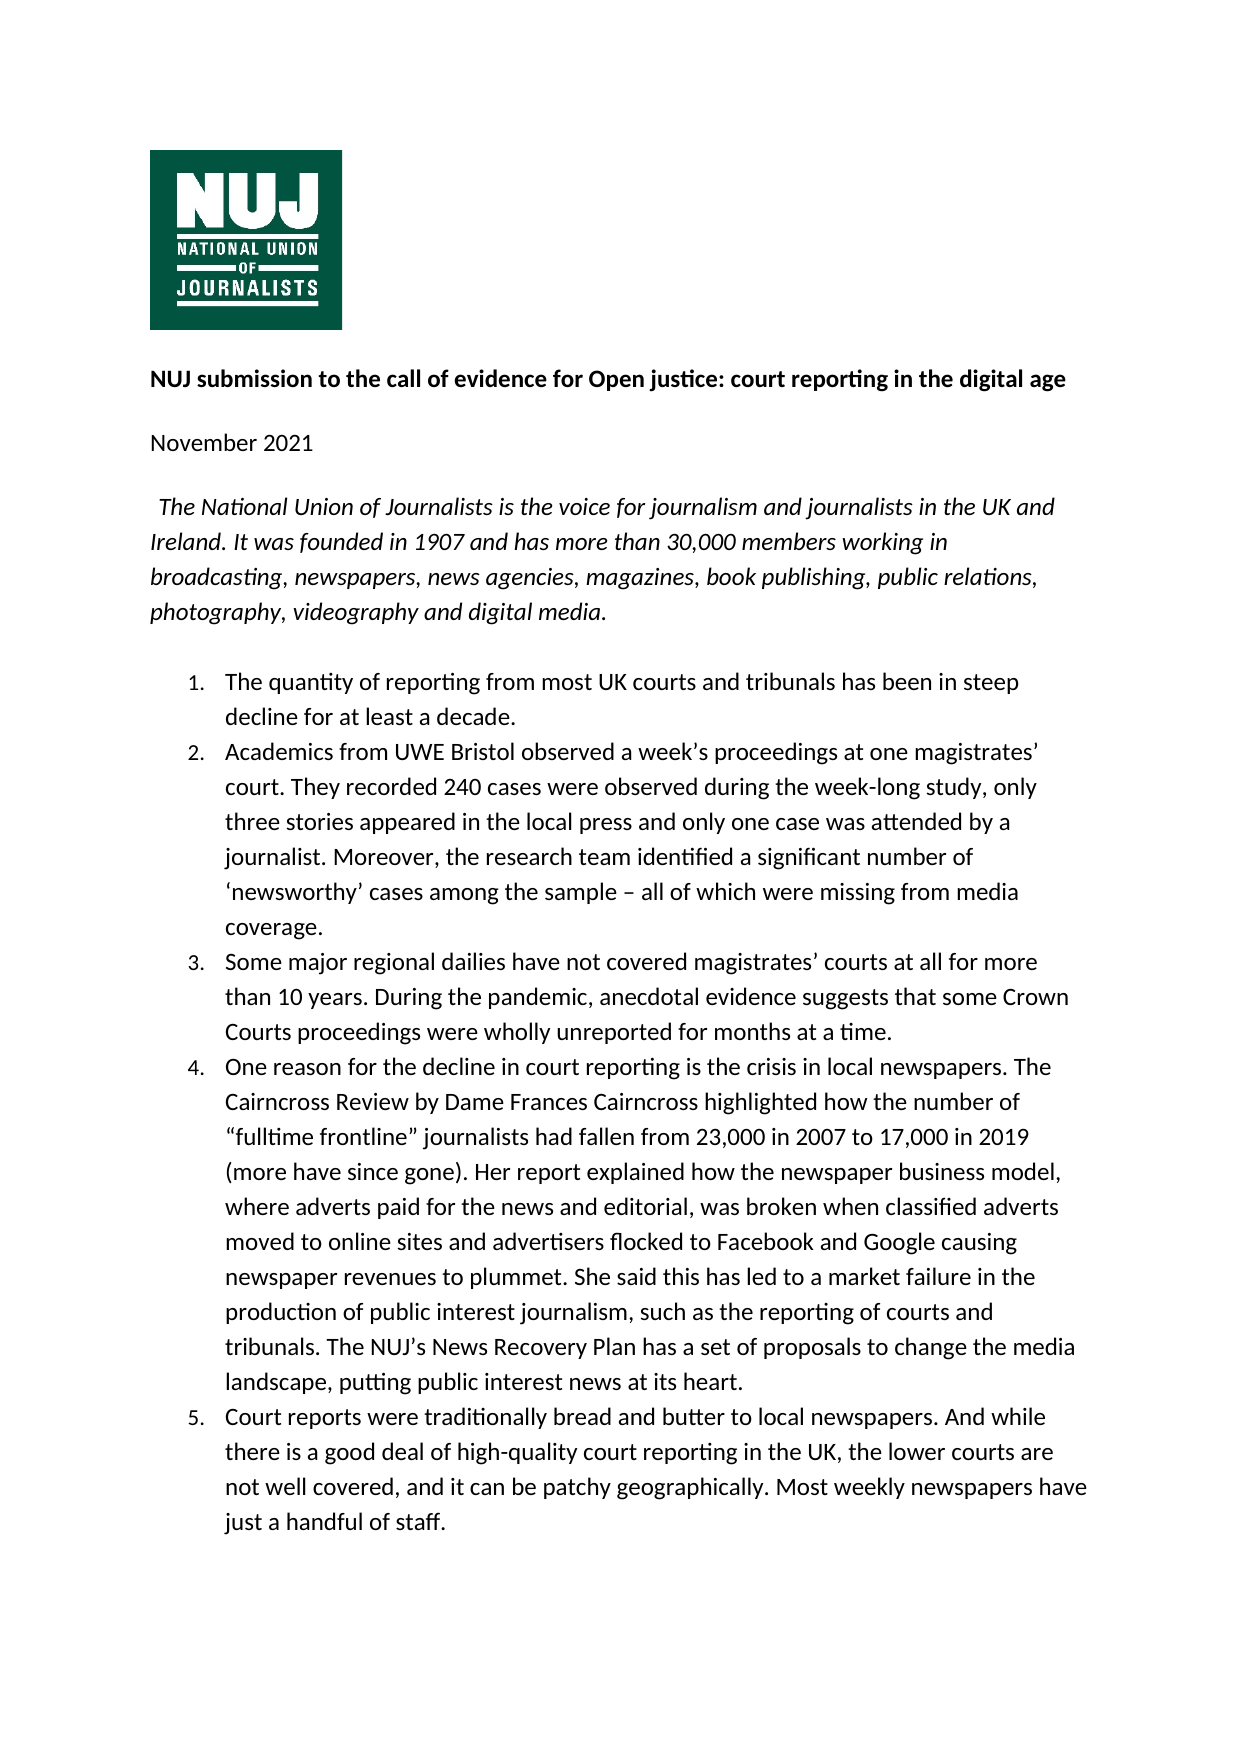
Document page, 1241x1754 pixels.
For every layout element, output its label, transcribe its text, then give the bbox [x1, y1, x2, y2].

picture [150, 150, 343, 330]
list Court reports were traditionally bread and butter to local newspapers. And while there is a good deal of high-quality court reporting in the UK, the lower courts are not well covered, and it can be patchy geographically. Most weekly newspapers have just a handful of staff. [187, 1401, 1090, 1537]
text The National Union of Journalists is the voice for journalism and journalists in the UK and Ireland. It was founded in 1907 and has more than 30,000 members working in broadcasting, newspapers, news agencies, magazines, book publishing, public relations, photography, videography and digital media. [150, 491, 1090, 627]
list The quantity of reporting from most UK courts and tribunals has been in steep decline for at least a decade. [187, 666, 1090, 732]
text November 2021 [150, 427, 1090, 457]
list Academics from UWE Bristol observed a week’s proceedings at one magistrates’ court. They recorded 240 cases were observed during the week-long study, only three stories appeared in the local press and only one case was attended by a journalist. Moreover, the research team identified a significant number of ‘newsworthy’ cases among the sample – all of which were missing from media coverage. [187, 736, 1090, 942]
list Some major regional dailies have not covered magistrates’ courts at all for more than 10 years. During the pandemic, anecdotal evidence suggests that some Crown Courts proceedings were wholly unreported for months at a time. [187, 946, 1090, 1047]
list One reason for the decline in court reporting is the crisis in local newspapers. The Cairncross Review by Dame Frances Cairncross highlighted how the number of “fulltime frontline” journalists had fallen from 23,000 in 2007 to 17,000 in 2019 (more have since gone). Her report explained how the newspaper business model, where adverts paid for the news and editorial, was broken when classified adverts moved to online sites and advertisers flocked to Facebook and Google causing newspaper revenues to plummet. She said this has led to a market failure in the production of public interest journalism, such as the reporting of courts and tribunals. The NUJ’s News Recovery Plan has a set of proposals to change the media landscape, putting public interest news at its heart. [187, 1051, 1090, 1397]
text NUJ submission to the call of evidence for Open justice: court reporting in the digital age [150, 363, 1090, 393]
